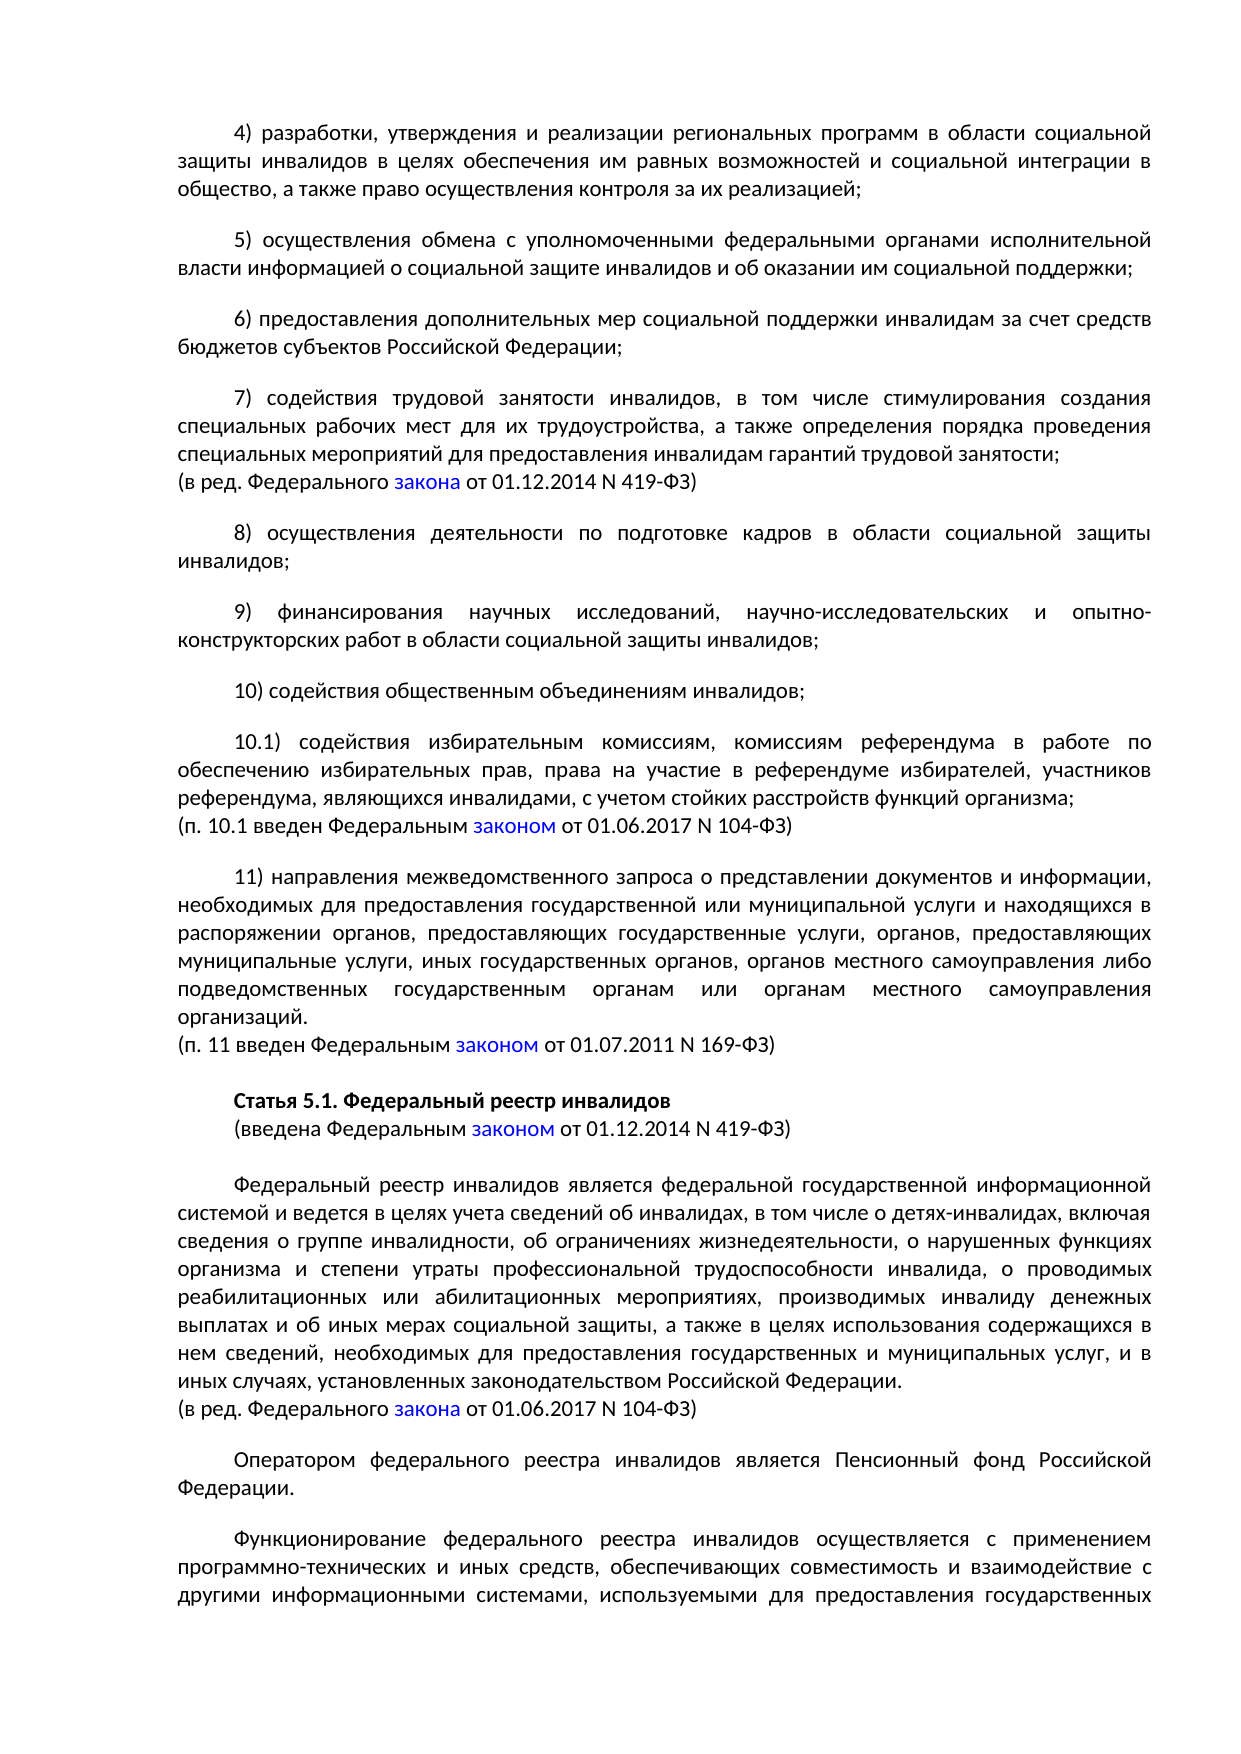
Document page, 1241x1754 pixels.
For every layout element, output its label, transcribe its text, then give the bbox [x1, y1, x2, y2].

text 6) предоставления дополнительных мер социальной поддержки инвалидам за счет средств бюджетов субъектов Российской Федерации; [177, 304, 1152, 360]
text 10.1) содействия избирательным комиссиям, комиссиям референдума в работе по обеспечению избирательных прав, права на участие в референдуме избирателей, участников референдума, являющихся инвалидами, с учетом стойких расстройств функций организма; [177, 727, 1152, 811]
text 11) направления межведомственного запроса о представлении документов и информации, необходимых для предоставления государственной или муниципальной услуги и находящихся в распоряжении органов, предоставляющих государственные услуги, органов, предоставляющих муниципальные услуги, иных государственных органов, органов местного самоуправления либо подведомственных государственным органам или органам местного самоуправления организаций. [177, 862, 1152, 1030]
text (в ред. Федерального закона от 01.12.2014 N 419-ФЗ) [177, 467, 1152, 495]
text (введена Федеральным законом от 01.12.2014 N 419-ФЗ) [177, 1114, 1152, 1142]
text Оператором федерального реестра инвалидов является Пенсионный фонд Российской Федерации. [177, 1445, 1152, 1501]
text Федеральный реестр инвалидов является федеральной государственной информационной системой и ведется в целях учета сведений об инвалидах, в том числе о детях-инвалидах, включая сведения о группе инвалидности, об ограничениях жизнедеятельности, о нарушенных функциях организма и степени утраты профессиональной трудоспособности инвалида, о проводимых реабилитационных или абилитационных мероприятиях, производимых инвалиду денежных выплатах и об иных мерах социальной защиты, а также в целях использования содержащихся в нем сведений, необходимых для предоставления государственных и муниципальных услуг, и в иных случаях, установленных законодательством Российской Федерации. [177, 1170, 1152, 1394]
text 5) осуществления обмена с уполномоченными федеральными органами исполнительной власти информацией о социальной защите инвалидов и об оказании им социальной поддержки; [177, 225, 1152, 281]
text (п. 10.1 введен Федеральным законом от 01.06.2017 N 104-ФЗ) [177, 811, 1152, 839]
title Статья 5.1. Федеральный реестр инвалидов [177, 1086, 1152, 1114]
text (п. 11 введен Федеральным законом от 01.07.2011 N 169-ФЗ) [177, 1030, 1152, 1058]
text (в ред. Федерального закона от 01.06.2017 N 104-ФЗ) [177, 1394, 1152, 1422]
text 7) содействия трудовой занятости инвалидов, в том числе стимулирования создания специальных рабочих мест для их трудоустройства, а также определения порядка проведения специальных мероприятий для предоставления инвалидам гарантий трудовой занятости; [177, 383, 1152, 467]
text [177, 1524, 1152, 1608]
text 8) осуществления деятельности по подготовке кадров в области социальной защиты инвалидов; [177, 518, 1152, 574]
text 9) финансирования научных исследований, научно-исследовательских и опытно-конструкторских работ в области социальной защиты инвалидов; [177, 597, 1152, 653]
text 4) разработки, утверждения и реализации региональных программ в области социальной защиты инвалидов в целях обеспечения им равных возможностей и социальной интеграции в общество, а также право осуществления контроля за их реализацией; [177, 118, 1152, 202]
text 10) содействия общественным объединениям инвалидов; [177, 676, 1152, 704]
